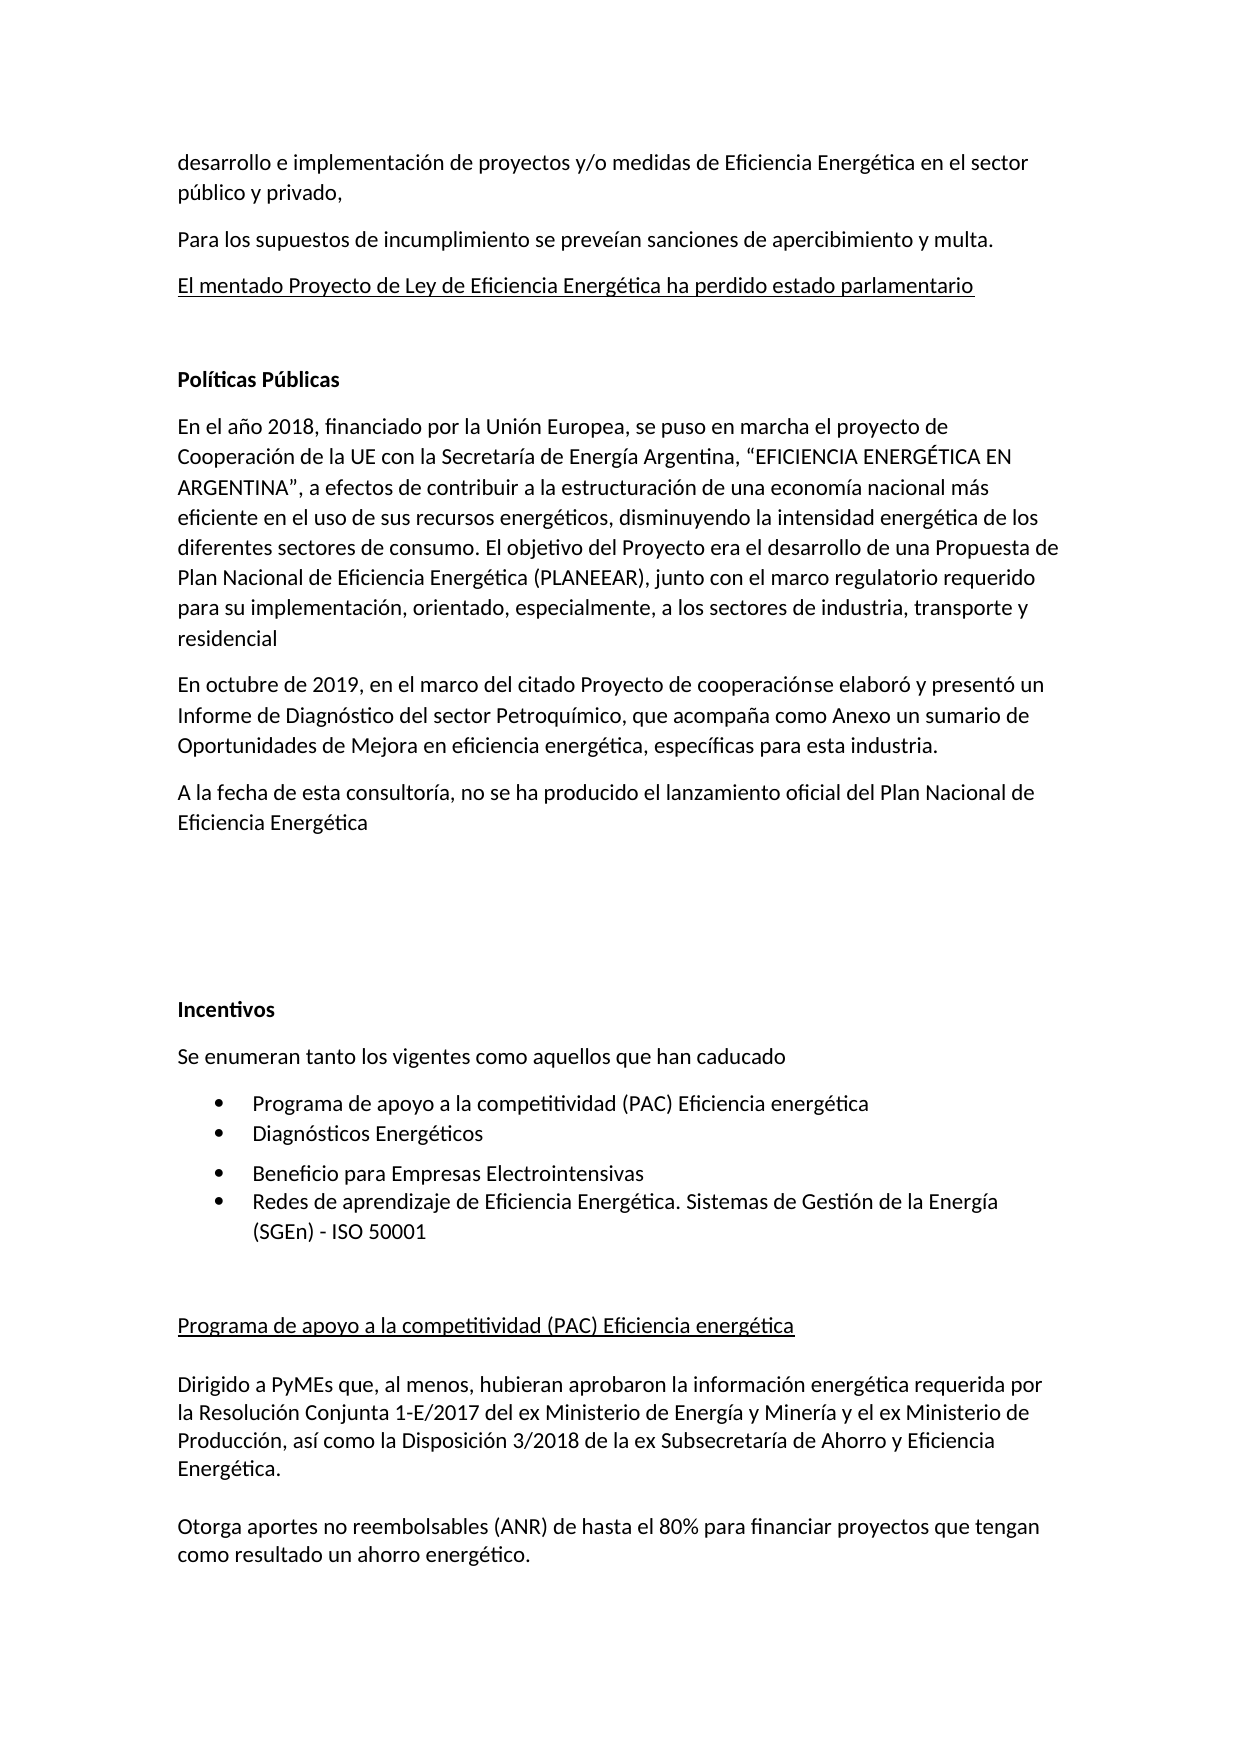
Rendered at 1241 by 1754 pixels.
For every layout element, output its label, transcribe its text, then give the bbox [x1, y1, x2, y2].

text Para los supuestos de incumplimiento se preveían sanciones de apercibimiento y multa. [177, 225, 1063, 253]
text En octubre de 2019, en el marco del citado Proyecto de cooperaciónse elaboró y presentó un Informe de Diagnóstico del sector Petroquímico, que acompaña como Anexo un sumario de Oportunidades de Mejora en eficiencia energética, específicas para esta industria. [177, 671, 1063, 759]
list Redes de aprendizaje de Eficiencia Energética. Sistemas de Gestión de la Energía (SGEn) - ISO 50001 [215, 1187, 1063, 1245]
text El mentado Proyecto de Ley de Eficiencia Energética ha perdido estado parlamentario [177, 272, 1063, 299]
text Se enumeran tanto los vigentes como aquellos que han caducado [177, 1042, 1063, 1070]
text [177, 148, 1063, 206]
text Otorga aportes no reembolsables (ANR) de hasta el 80% para financiar proyectos que tengan como resultado un ahorro energético. [177, 1512, 1063, 1568]
text A la fecha de esta consultoría, no se ha producido el lanzamiento oficial del Plan Nacional de Eficiencia Energética [177, 778, 1063, 836]
text En el año 2018, financiado por la Unión Europea, se puso en marcha el proyecto de Cooperación de la UE con la Secretaría de Energía Argentina, “EFICIENCIA ENERGÉTICA EN ARGENTINA”, a efectos de contribuir a la estructuración de una economía nacional más eficiente en el uso de sus recursos energéticos, disminuyendo la intensidad energética de los diferentes sectores de consumo. El objetivo del Proyecto era el desarrollo de una Propuesta de Plan Nacional de Eficiencia Energética (PLANEEAR), junto con el marco regulatorio requerido para su implementación, orientado, especialmente, a los sectores de industria, transporte y residencial [177, 412, 1063, 652]
list Beneficio para Empresas Electrointensivas [215, 1150, 1063, 1187]
text Programa de apoyo a la competitividad (PAC) Eficiencia energética [177, 1311, 1063, 1339]
text Incentivos [177, 996, 1063, 1023]
text Políticas Públicas [177, 365, 1063, 393]
list Diagnósticos Energéticos [215, 1119, 1063, 1147]
text Dirigido a PyMEs que, al menos, hubieran aprobaron la información energética requerida por la Resolución Conjunta 1-E/2017 del ex Ministerio de Energía y Minería y el ex Ministerio de Producción, así como la Disposición 3/2018 de la ex Subsecretaría de Ahorro y Eficiencia Energética. [177, 1371, 1063, 1483]
list Programa de apoyo a la competitividad (PAC) Eficiencia energética [215, 1089, 1063, 1117]
